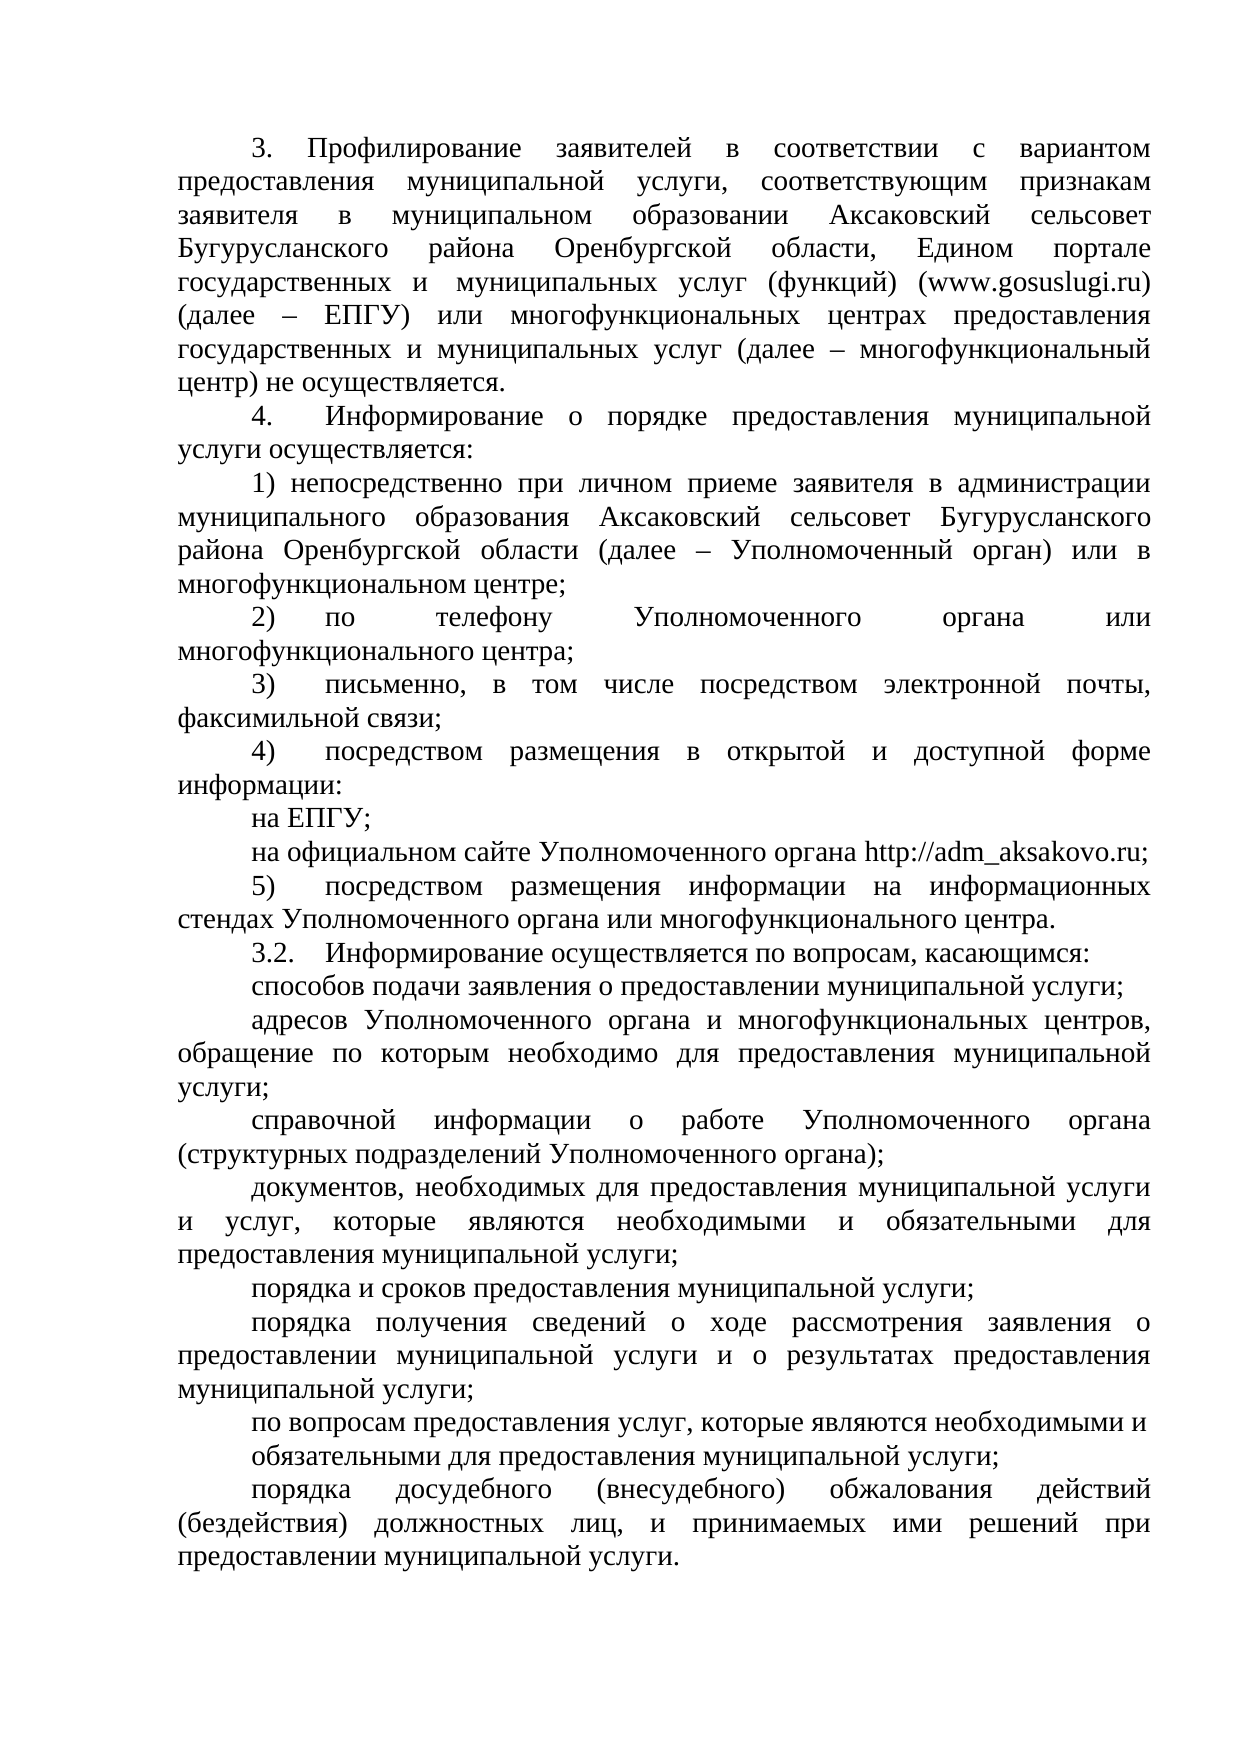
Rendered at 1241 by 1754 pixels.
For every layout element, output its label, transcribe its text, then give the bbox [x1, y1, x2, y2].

text на официальном сайте Уполномоченного органа http://adm_aksakovo.ru; [177, 834, 1152, 868]
text 3.2. Информирование осуществляется по вопросам, касающимся: [177, 935, 1152, 968]
text документов, необходимых для предоставления муниципальной услуги и услуг, которые являются необходимыми и обязательными для предоставления муниципальной услуги; [177, 1169, 1152, 1270]
text справочной информации о работе Уполномоченного органа (структурных подразделений Уполномоченного органа); [177, 1102, 1152, 1169]
text 3) письменно, в том числе посредством электронной почты, факсимильной связи; [177, 666, 1152, 733]
text 1) непосредственно при личном приеме заявителя в администрации муниципального образования Аксаковский сельсовет Бугурусланского района Оренбургской области (далее – Уполномоченный орган) или в многофункциональном центре; [177, 465, 1152, 599]
text порядка досудебного (внесудебного) обжалования действий (бездействия) должностных лиц, и принимаемых ими решений при предоставлении муниципальной услуги. [177, 1471, 1152, 1572]
text обязательными для предоставления муниципальной услуги; [177, 1438, 1152, 1471]
text порядка и сроков предоставления муниципальной услуги; [177, 1270, 1152, 1304]
text на ЕПГУ; [177, 801, 1152, 834]
text по вопросам предоставления услуг, которые являются необходимыми и [177, 1404, 1152, 1438]
text 4. Информирование о порядке предоставления муниципальной услуги осуществляется: [177, 398, 1152, 465]
text способов подачи заявления о предоставлении муниципальной услуги; [177, 968, 1152, 1002]
text 3. Профилирование заявителей в соответствии с вариантом предоставления муниципальной услуги, соответствующим признакам заявителя в муниципальном образовании Аксаковский сельсовет Бугурусланского района Оренбургской области, Едином портале государственных и муниципальных услуг (функций) (www.gosuslugi.ru) (далее – ЕПГУ) или многофункциональных центрах предоставления государственных и муниципальных услуг (далее – многофункциональный центр) не осуществляется. [177, 130, 1152, 398]
text 5) посредством размещения информации на информационных стендах Уполномоченного органа или многофункционального центра. [177, 868, 1152, 935]
text 4) посредством размещения в открытой и доступной форме информации: [177, 733, 1152, 801]
text порядка получения сведений о ходе рассмотрения заявления о предоставлении муниципальной услуги и о результатах предоставления муниципальной услуги; [177, 1304, 1152, 1404]
text адресов Уполномоченного органа и многофункциональных центров, обращение по которым необходимо для предоставления муниципальной услуги; [177, 1002, 1152, 1102]
text 2) по телефону Уполномоченного органа или многофункционального центра; [177, 599, 1152, 666]
